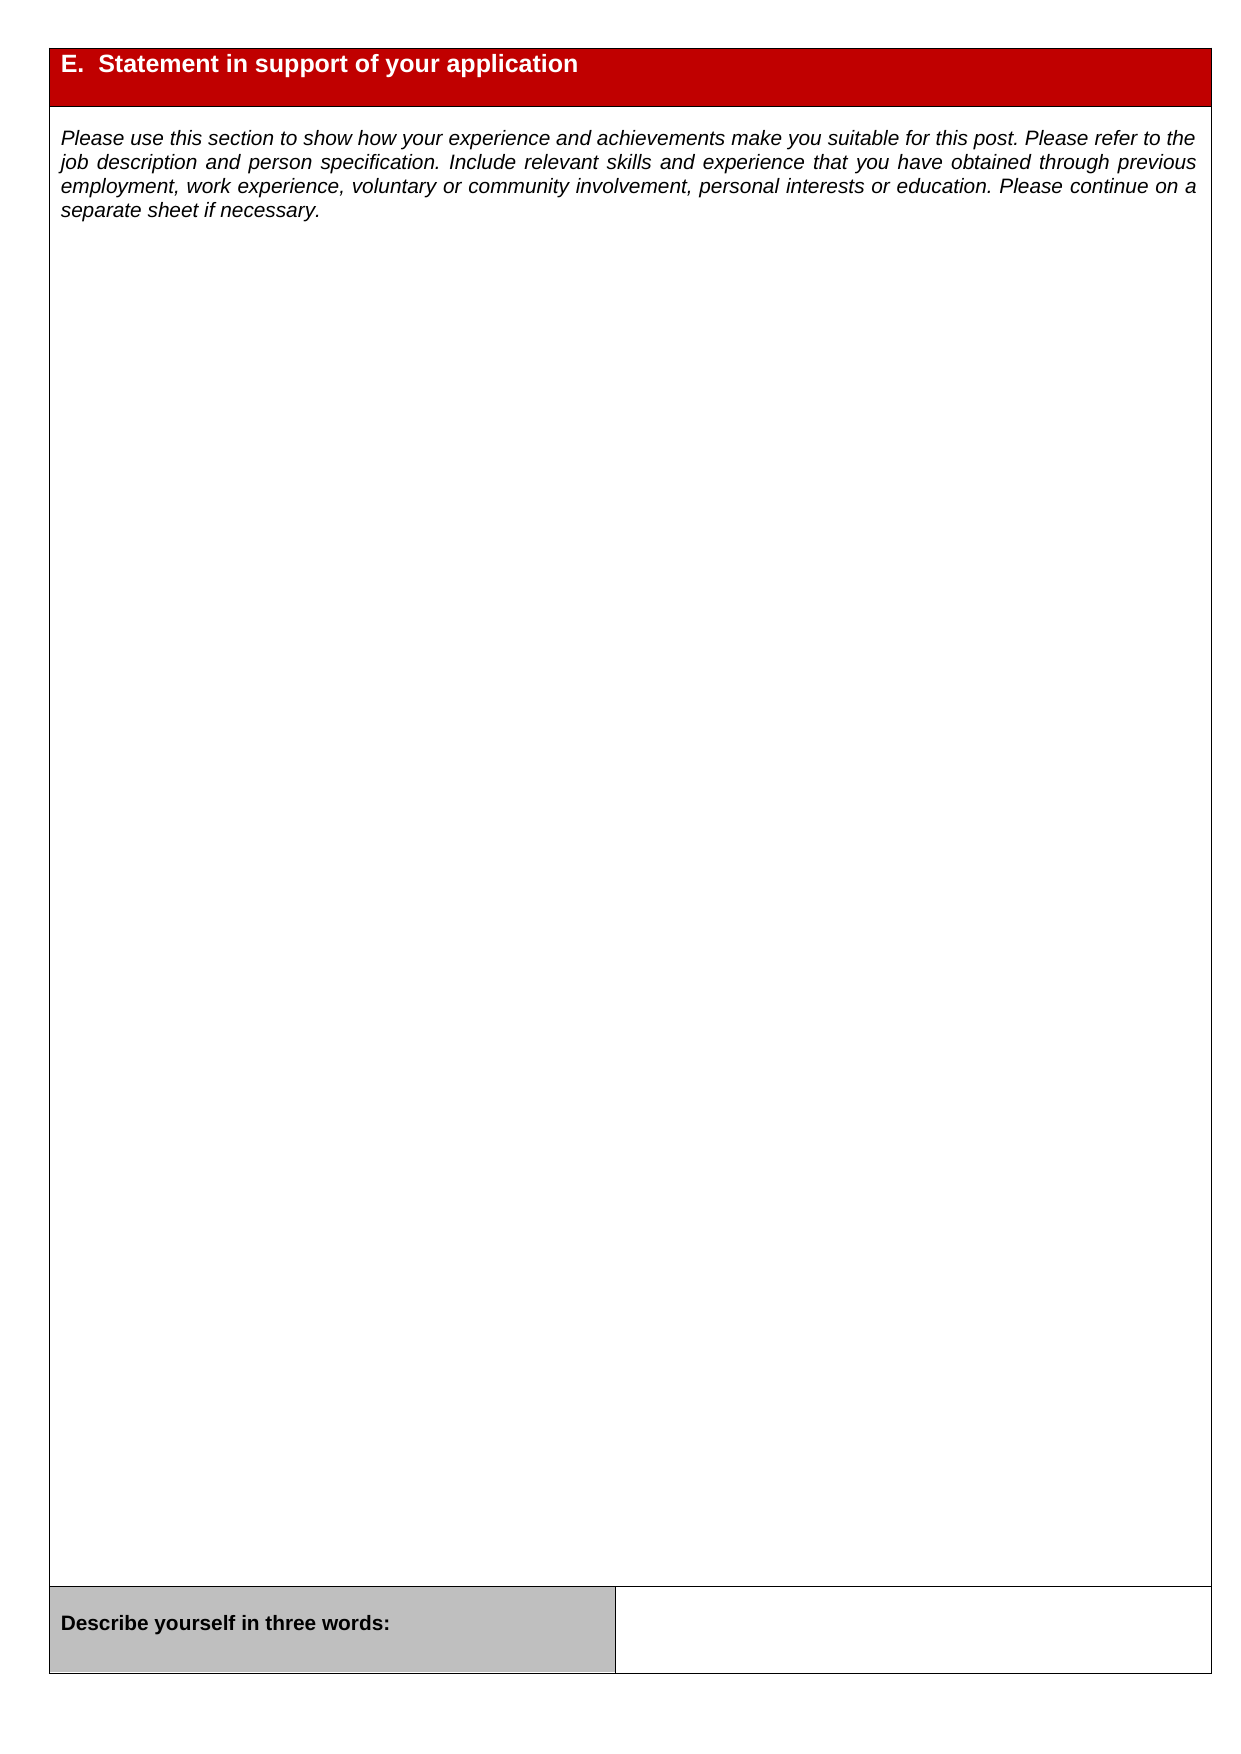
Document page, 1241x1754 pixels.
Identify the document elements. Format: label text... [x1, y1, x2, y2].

table_cell Describe yourself in three words: [50, 1587, 615, 1672]
table_header E. Statement in support of your application [50, 49, 1211, 106]
table_cell [616, 1587, 1211, 1672]
table_cell Please use this section to show how your experience and achievements make you suitable for this post. Please refer to the job description and person specification. Include relevant skills and experience that you have obtained through previous employment, work experience, voluntary or community involvement, personal interests or education. Please continue on a separate sheet if necessary. [50, 107, 1211, 1586]
